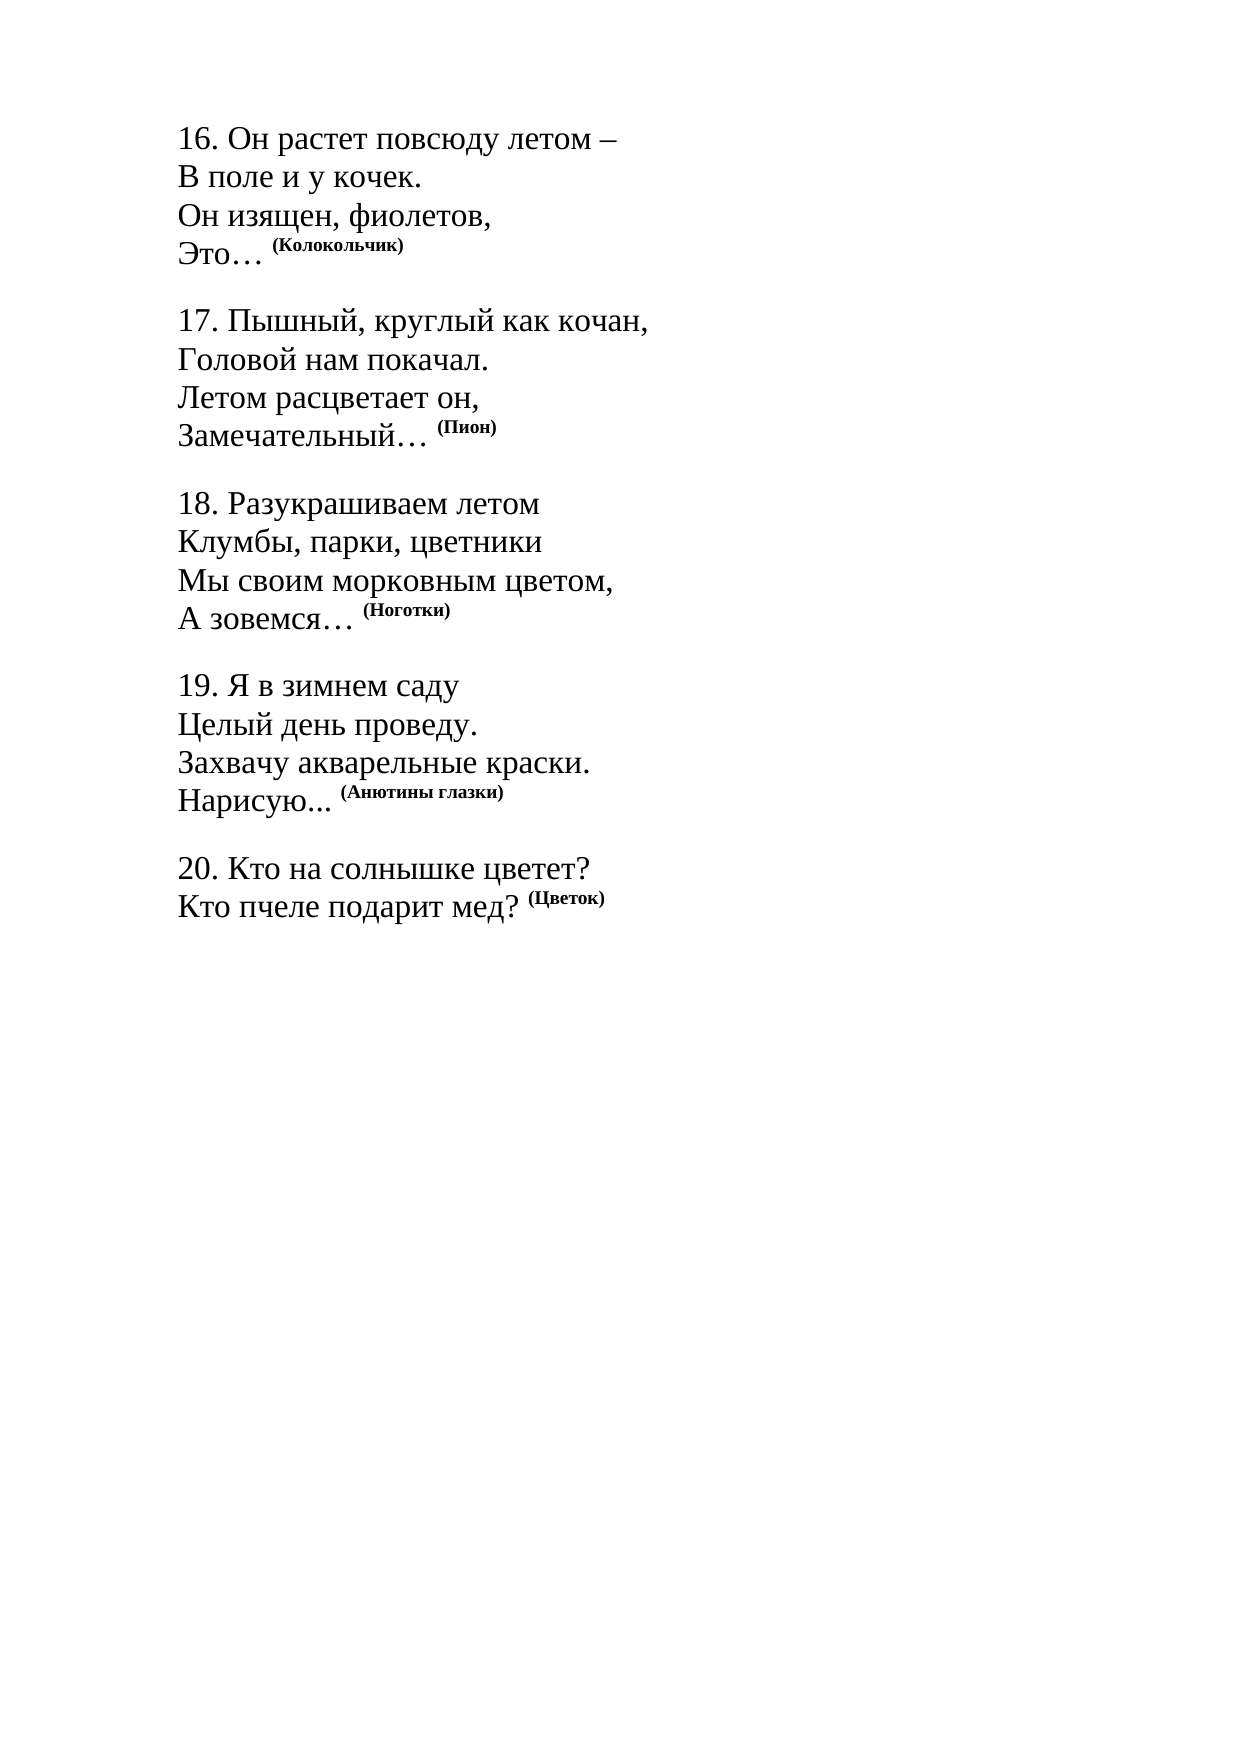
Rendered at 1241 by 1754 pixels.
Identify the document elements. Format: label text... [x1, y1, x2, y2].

text 16. Он растет повсюду летом – В поле и у кочек. Он изящен, фиолетов, Это… (Колокольчик) [404, 118, 1152, 271]
text 20. Кто на солнышке цветет? Кто пчеле подарит мед? (Цветок) [590, 848, 1152, 925]
text 18. Разукрашиваем летом Клумбы, парки, цветники Мы своим морковным цветом, А зовемся… (Ноготки) [450, 483, 1152, 636]
text 19. Я в зимнем саду Целый день проведу. Захвачу акварельные краски. Нарисую... (Анютины глазки) [459, 666, 1152, 819]
text 17. Пышный, круглый как кочан, Головой нам покачал. Летом расцветает он, Замечательный… (Пион) [480, 301, 1152, 454]
